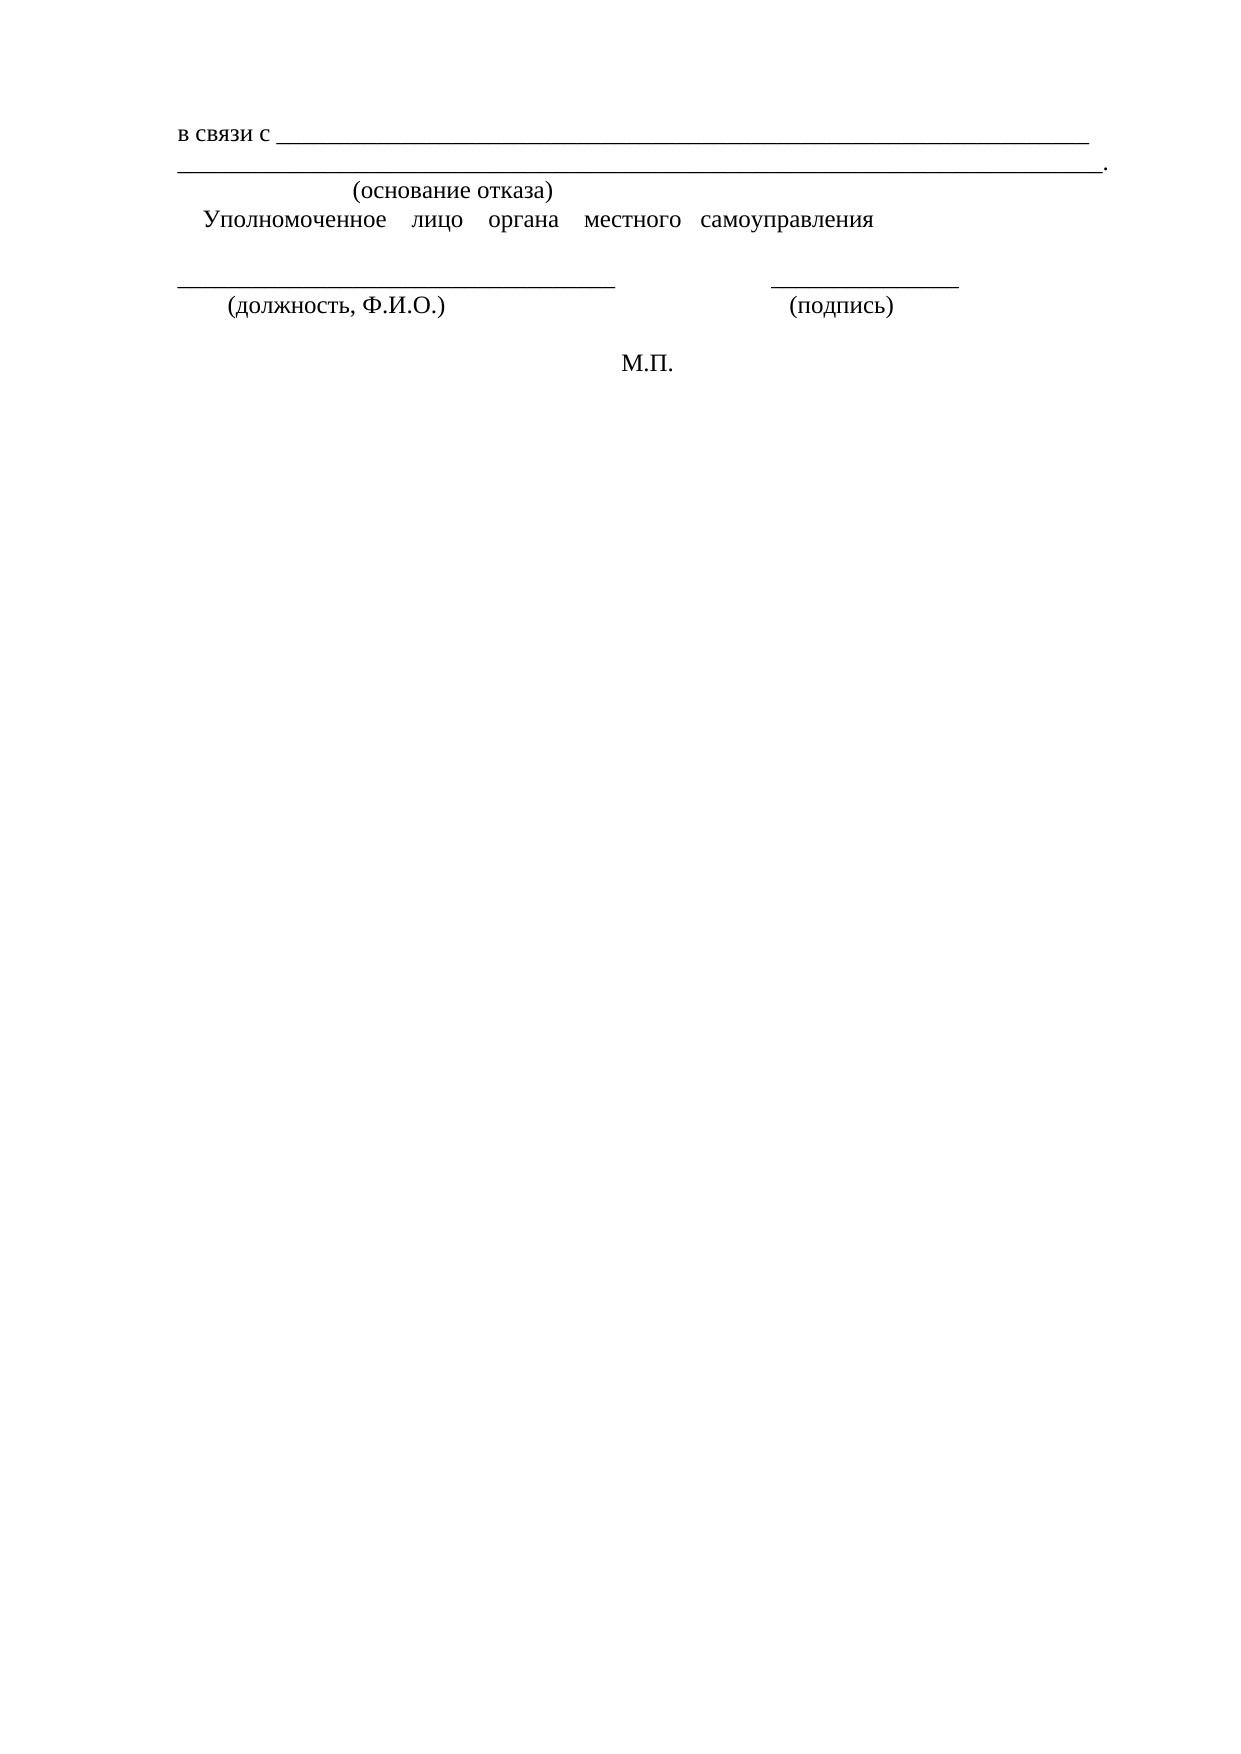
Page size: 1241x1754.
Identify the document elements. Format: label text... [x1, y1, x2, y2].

text ___________________________________ _______________ [177, 262, 1152, 291]
text в связи с _________________________________________________________________ [177, 118, 1152, 147]
text (должность, Ф.И.О.) (подпись) [177, 291, 1152, 319]
text __________________________________________________________________________. [177, 147, 1152, 176]
text (основание отказа) [177, 176, 1152, 204]
text Уполномоченное лицо органа местного самоуправления [177, 204, 1152, 233]
text М.П. [177, 348, 1152, 377]
